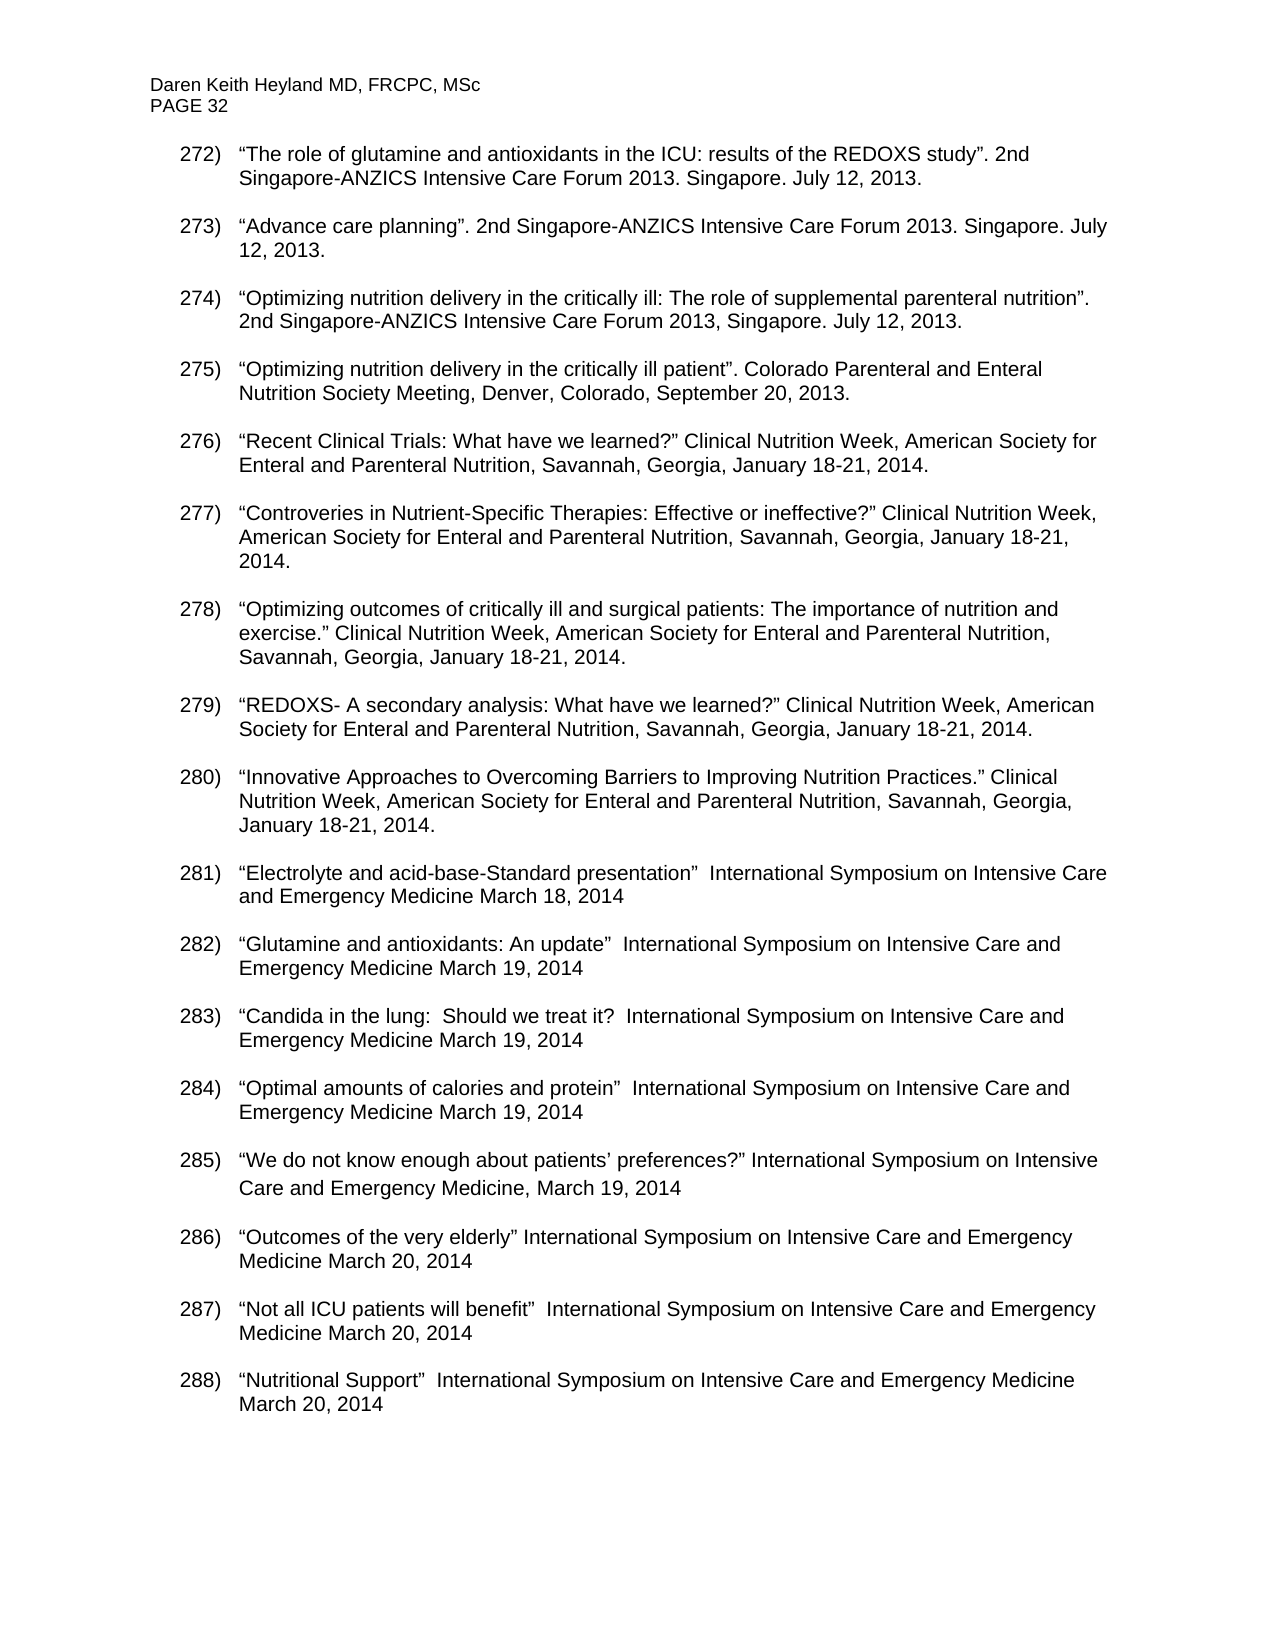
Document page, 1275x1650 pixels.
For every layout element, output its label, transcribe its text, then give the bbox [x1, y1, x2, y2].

list “Optimal amounts of calories and protein” International Symposium on Intensive Care and Emergency Medicine March 19, 2014 [179, 1076, 1125, 1124]
list “The role of glutamine and antioxidants in the ICU: results of the REDOXS study”. 2nd Singapore-ANZICS Intensive Care Forum 2013. Singapore. July 12, 2013. [179, 142, 1125, 189]
list “Nutritional Support” International Symposium on Intensive Care and Emergency Medicine March 20, 2014 [179, 1368, 1125, 1416]
list “Electrolyte and acid-base-Standard presentation” International Symposium on Intensive Care and Emergency Medicine March 18, 2014 [179, 860, 1125, 908]
list “Not all ICU patients will benefit” International Symposium on Intensive Care and Emergency Medicine March 20, 2014 [179, 1296, 1125, 1344]
list “Glutamine and antioxidants: An update” International Symposium on Intensive Care and Emergency Medicine March 19, 2014 [179, 932, 1125, 980]
list “Optimizing nutrition delivery in the critically ill patient”. Colorado Parenteral and Enteral Nutrition Society Meeting, Denver, Colorado, September 20, 2013. [179, 357, 1125, 405]
list “Recent Clinical Trials: What have we learned?” Clinical Nutrition Week, American Society for Enteral and Parenteral Nutrition, Savannah, Georgia, January 18-21, 2014. [179, 429, 1125, 477]
list “Candida in the lung: Should we treat it? International Symposium on Intensive Care and Emergency Medicine March 19, 2014 [179, 1004, 1125, 1052]
list “Optimizing nutrition delivery in the critically ill: The role of supplemental parenteral nutrition”. 2nd Singapore-ANZICS Intensive Care Forum 2013, Singapore. July 12, 2013. [179, 285, 1125, 333]
list “Innovative Approaches to Overcoming Barriers to Improving Nutrition Practices.” Clinical Nutrition Week, American Society for Enteral and Parenteral Nutrition, Savannah, Georgia, January 18-21, 2014. [179, 764, 1125, 836]
list “Optimizing outcomes of critically ill and surgical patients: The importance of nutrition and exercise.” Clinical Nutrition Week, American Society for Enteral and Parenteral Nutrition, Savannah, Georgia, January 18-21, 2014. [179, 597, 1125, 669]
list “Advance care planning”. 2nd Singapore-ANZICS Intensive Care Forum 2013. Singapore. July 12, 2013. [179, 213, 1125, 261]
list “Outcomes of the very elderly” International Symposium on Intensive Care and Emergency Medicine March 20, 2014 [179, 1224, 1125, 1272]
list “We do not know enough about patients’ preferences?” International Symposium on Intensive Care and Emergency Medicine, March 19, 2014 [179, 1148, 1125, 1201]
list “REDOXS- A secondary analysis: What have we learned?” Clinical Nutrition Week, American Society for Enteral and Parenteral Nutrition, Savannah, Georgia, January 18-21, 2014. [179, 693, 1125, 741]
list “Controveries in Nutrient-Specific Therapies: Effective or ineffective?” Clinical Nutrition Week, American Society for Enteral and Parenteral Nutrition, Savannah, Georgia, January 18-21, 2014. [179, 501, 1125, 573]
